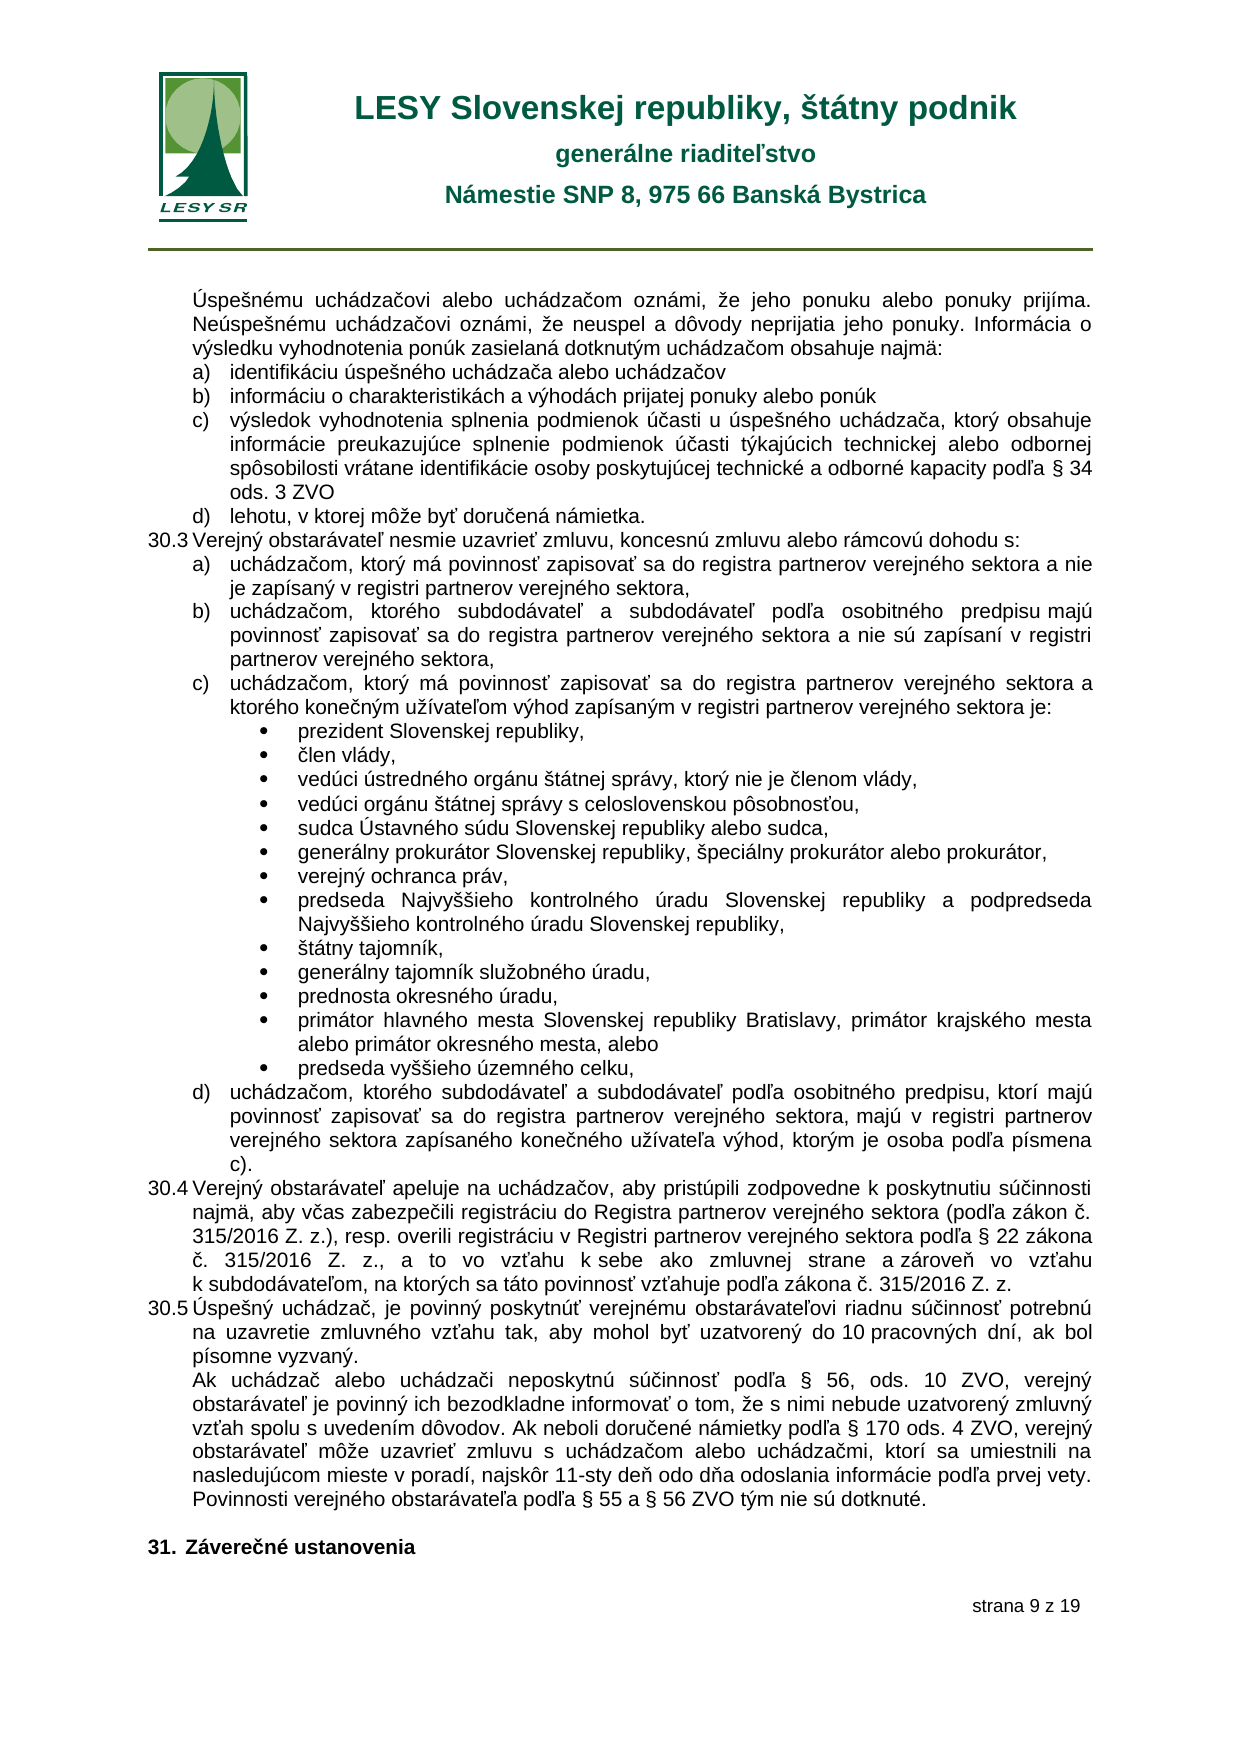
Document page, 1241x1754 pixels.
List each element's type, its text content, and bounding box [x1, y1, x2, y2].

list vedúci orgánu štátnej správy s celoslovenskou pôsobnosťou, [260, 791, 1093, 815]
list primátor hlavného mesta Slovenskej republiky Bratislavy, primátor krajského mesta alebo primátor okresného mesta, alebo [260, 1008, 1093, 1056]
list uchádzačom, ktorý má povinnosť zapisovať sa do registra partnerov verejného sektora a ktorého konečným užívateľom výhod zapísaným v registri partnerov verejného sektora je: [192, 671, 1093, 719]
list Verejný obstarávateľ apeluje na uchádzačov, aby pristúpili zodpovedne k poskytnutiu súčinnosti najmä, aby včas zabezpečili registráciu do Registra partnerov verejného sektora (podľa zákon č. 315/2016 Z. z.), resp. overili registráciu v Registri partnerov verejného sektora podľa § 22 zákona č. 315/2016 Z. z., a to vo vzťahu k sebe ako zmluvnej strane a zároveň vo vzťahu k subdodávateľom, na ktorých sa táto povinnosť vzťahuje podľa zákona č. 315/2016 Z. z. [148, 1176, 1093, 1296]
list Úspešný uchádzač, je povinný poskytnúť verejnému obstarávateľovi riadnu súčinnosť potrebnú na uzavretie zmluvného vzťahu tak, aby mohol byť uzatvorený do 10 pracovných dní, ak bol písomne vyzvaný. [148, 1296, 1093, 1367]
list Záverečné ustanovenia [148, 1535, 1093, 1559]
list člen vlády, [260, 743, 1093, 767]
list predseda Najvyššieho kontrolného úradu Slovenskej republiky a podpredseda Najvyššieho kontrolného úradu Slovenskej republiky, [260, 888, 1093, 936]
list prezident Slovenskej republiky, [260, 719, 1093, 743]
list lehotu, v ktorej môže byť doručená námietka. [192, 503, 1093, 527]
list generálny prokurátor Slovenskej republiky, špeciálny prokurátor alebo prokurátor, [260, 839, 1093, 863]
list informáciu o charakteristikách a výhodách prijatej ponuky alebo ponúk [192, 384, 1093, 408]
list uchádzačom, ktorý má povinnosť zapisovať sa do registra partnerov verejného sektora a nie je zapísaný v registri partnerov verejného sektora, [192, 551, 1093, 599]
list Ak uchádzač alebo uchádzači neposkytnú súčinnosť podľa § 56, ods. 10 ZVO, verejný obstarávateľ je povinný ich bezodkladne informovať o tom, že s nimi nebude uzatvorený zmluvný vzťah spolu s uvedením dôvodov. Ak neboli doručené námietky podľa § 170 ods. 4 ZVO, verejný obstarávateľ môže uzavrieť zmluvu s uchádzačom alebo uchádzačmi, ktorí sa umiestnili na nasledujúcom mieste v poradí, najskôr 11-sty deň odo dňa odoslania informácie podľa prvej vety. Povinnosti verejného obstarávateľa podľa § 55 a § 56 ZVO tým nie sú dotknuté. [192, 1367, 1093, 1511]
list uchádzačom, ktorého subdodávateľ a subdodávateľ podľa osobitného predpisu majú povinnosť zapisovať sa do registra partnerov verejného sektora a nie sú zapísaní v registri partnerov verejného sektora, [192, 599, 1093, 671]
list generálny tajomník služobného úradu, [260, 960, 1093, 984]
list predseda vyššieho územného celku, [260, 1056, 1093, 1080]
list sudca Ústavného súdu Slovenskej republiky alebo sudca, [260, 815, 1093, 839]
list prednosta okresného úradu, [260, 984, 1093, 1008]
list Úspešnému uchádzačovi alebo uchádzačom oznámi, že jeho ponuku alebo ponuky prijíma. Neúspešnému uchádzačovi oznámi, že neuspel a dôvody neprijatia jeho ponuky. Informácia o výsledku vyhodnotenia ponúk zasielaná dotknutým uchádzačom obsahuje najmä: [192, 288, 1093, 360]
list verejný ochranca práv, [260, 863, 1093, 888]
list uchádzačom, ktorého subdodávateľ a subdodávateľ podľa osobitného predpisu, ktorí majú povinnosť zapisovať sa do registra partnerov verejného sektora, majú v registri partnerov verejného sektora zapísaného konečného užívateľa výhod, ktorým je osoba podľa písmena c). [192, 1080, 1093, 1176]
list štátny tajomník, [260, 936, 1093, 960]
list Verejný obstarávateľ nesmie uzavrieť zmluvu, koncesnú zmluvu alebo rámcovú dohodu s: [148, 527, 1093, 551]
list vedúci ústredného orgánu štátnej správy, ktorý nie je členom vlády, [260, 767, 1093, 791]
list identifikáciu úspešného uchádzača alebo uchádzačov [192, 360, 1093, 384]
list výsledok vyhodnotenia splnenia podmienok účasti u úspešného uchádzača, ktorý obsahuje informácie preukazujúce splnenie podmienok účasti týkajúcich technickej alebo odbornej spôsobilosti vrátane identifikácie osoby poskytujúcej technické a odborné kapacity podľa § 34 ods. 3 ZVO [192, 408, 1093, 503]
